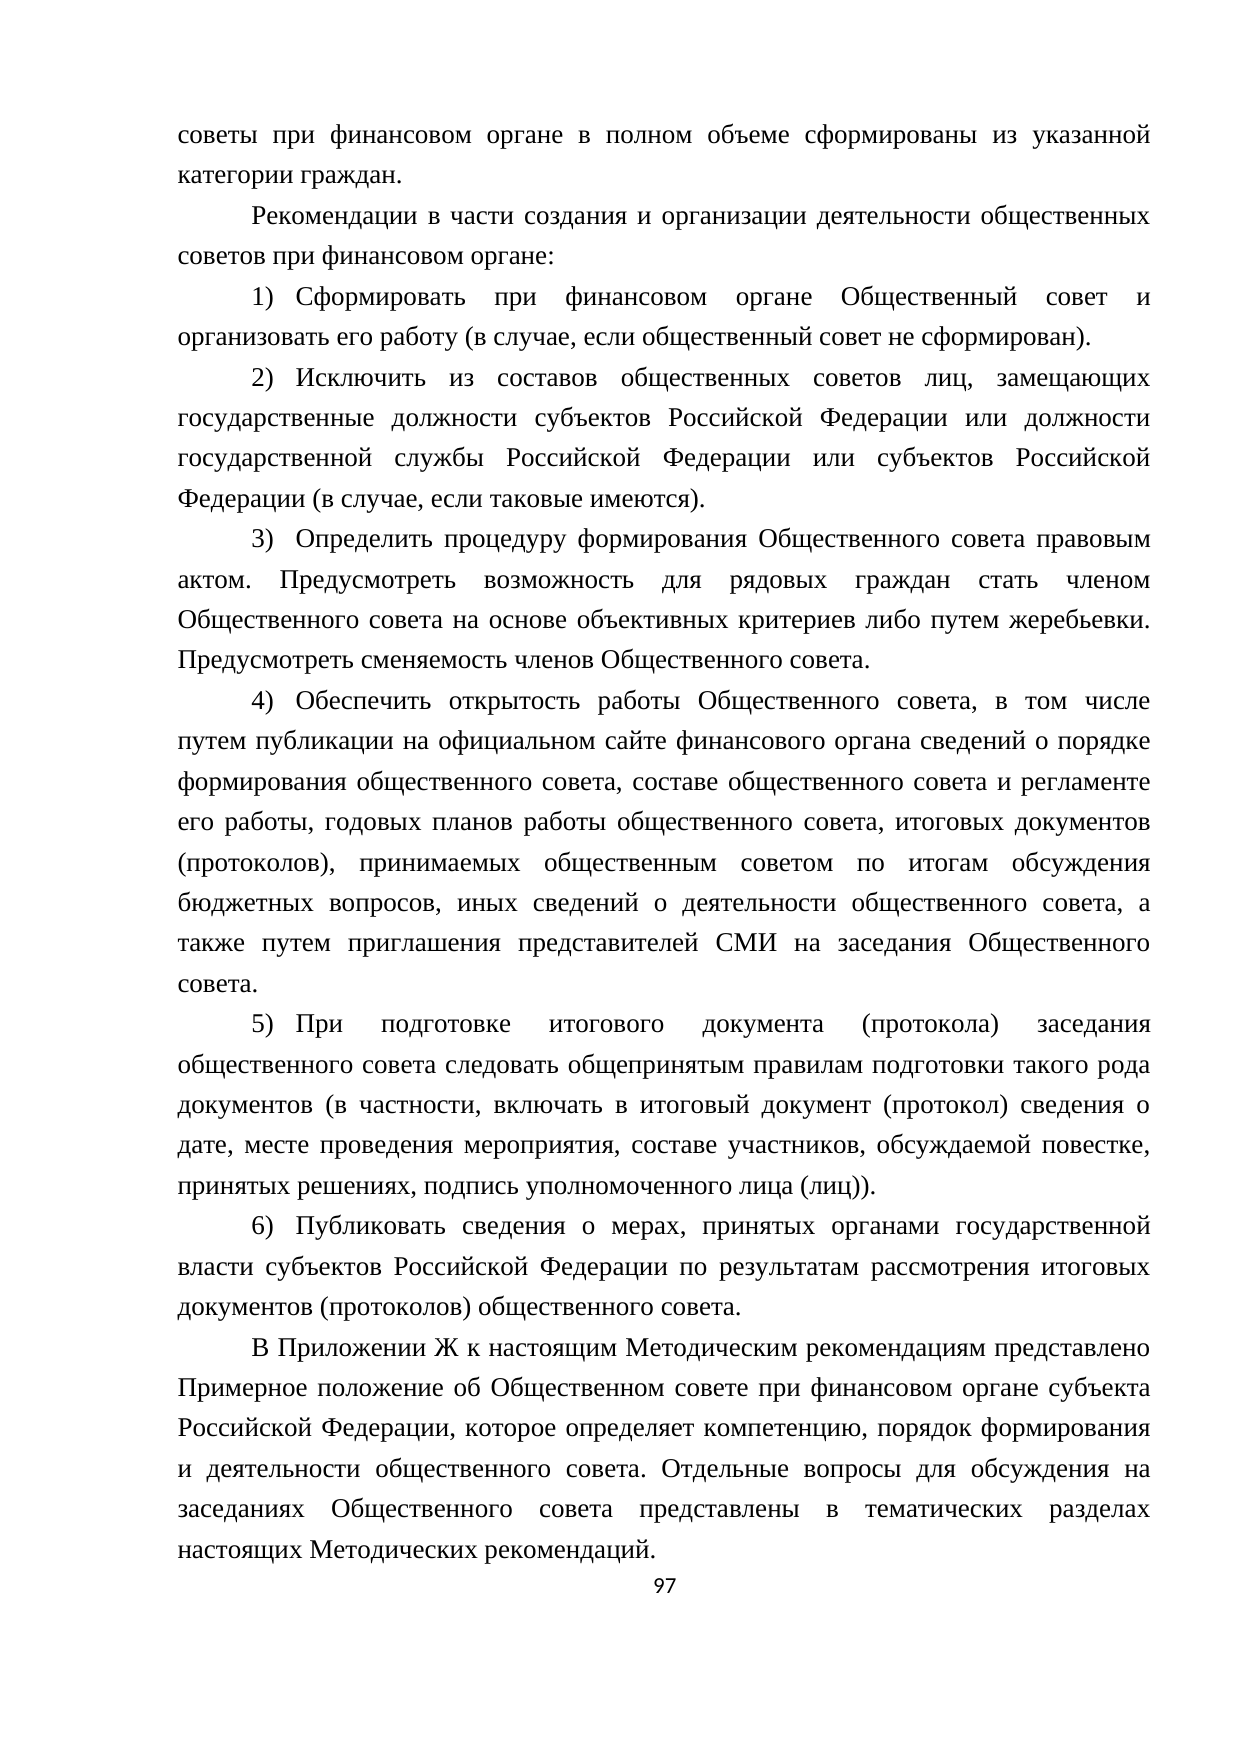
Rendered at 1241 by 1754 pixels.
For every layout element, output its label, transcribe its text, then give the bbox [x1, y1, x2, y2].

list Исключить из составов общественных советов лиц, замещающих государственные должности субъектов Российской Федерации или должности государственной службы Российской Федерации или субъектов Российской Федерации (в случае, если таковые имеются). [177, 361, 1152, 513]
list Обеспечить открытость работы Общественного совета, в том числе путем публикации на официальном сайте финансового органа сведений о порядке формирования общественного совета, составе общественного совета и регламенте его работы, годовых планов работы общественного совета, итоговых документов (протоколов), принимаемых общественным советом по итогам обсуждения бюджетных вопросов, иных сведений о деятельности общественного совета, а также путем приглашения представителей СМИ на заседания Общественного совета. [177, 684, 1152, 998]
list Определить процедуру формирования Общественного совета правовым актом. Предусмотреть возможность для рядовых граждан стать членом Общественного совета на основе объективных критериев либо путем жеребьевки. Предусмотреть сменяемость членов Общественного совета. [177, 522, 1152, 675]
list При подготовке итогового документа (протокола) заседания общественного совета следовать общепринятым правилам подготовки такого рода документов (в частности, включать в итоговый документ (протокол) сведения о дате, месте проведения мероприятия, составе участников, обсуждаемой повестке, принятых решениях, подпись уполномоченного лица (лиц)). [177, 1007, 1152, 1200]
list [177, 118, 1152, 190]
list В Приложении Ж к настоящим Методическим рекомендациям представлено Примерное положение об Общественном совете при финансовом органе субъекта Российской Федерации, которое определяет компетенцию, порядок формирования и деятельности общественного совета. Отдельные вопросы для обсуждения на заседаниях Общественного совета представлены в тематических разделах настоящих Методических рекомендаций. [177, 1331, 1152, 1564]
list Публиковать сведения о мерах, принятых органами государственной власти субъектов Российской Федерации по результатам рассмотрения итоговых документов (протоколов) общественного совета. [177, 1209, 1152, 1321]
list Сформировать при финансовом органе Общественный совет и организовать его работу (в случае, если общественный совет не сформирован). [177, 280, 1152, 351]
list Рекомендации в части создания и организации деятельности общественных советов при финансовом органе: [177, 199, 1152, 271]
